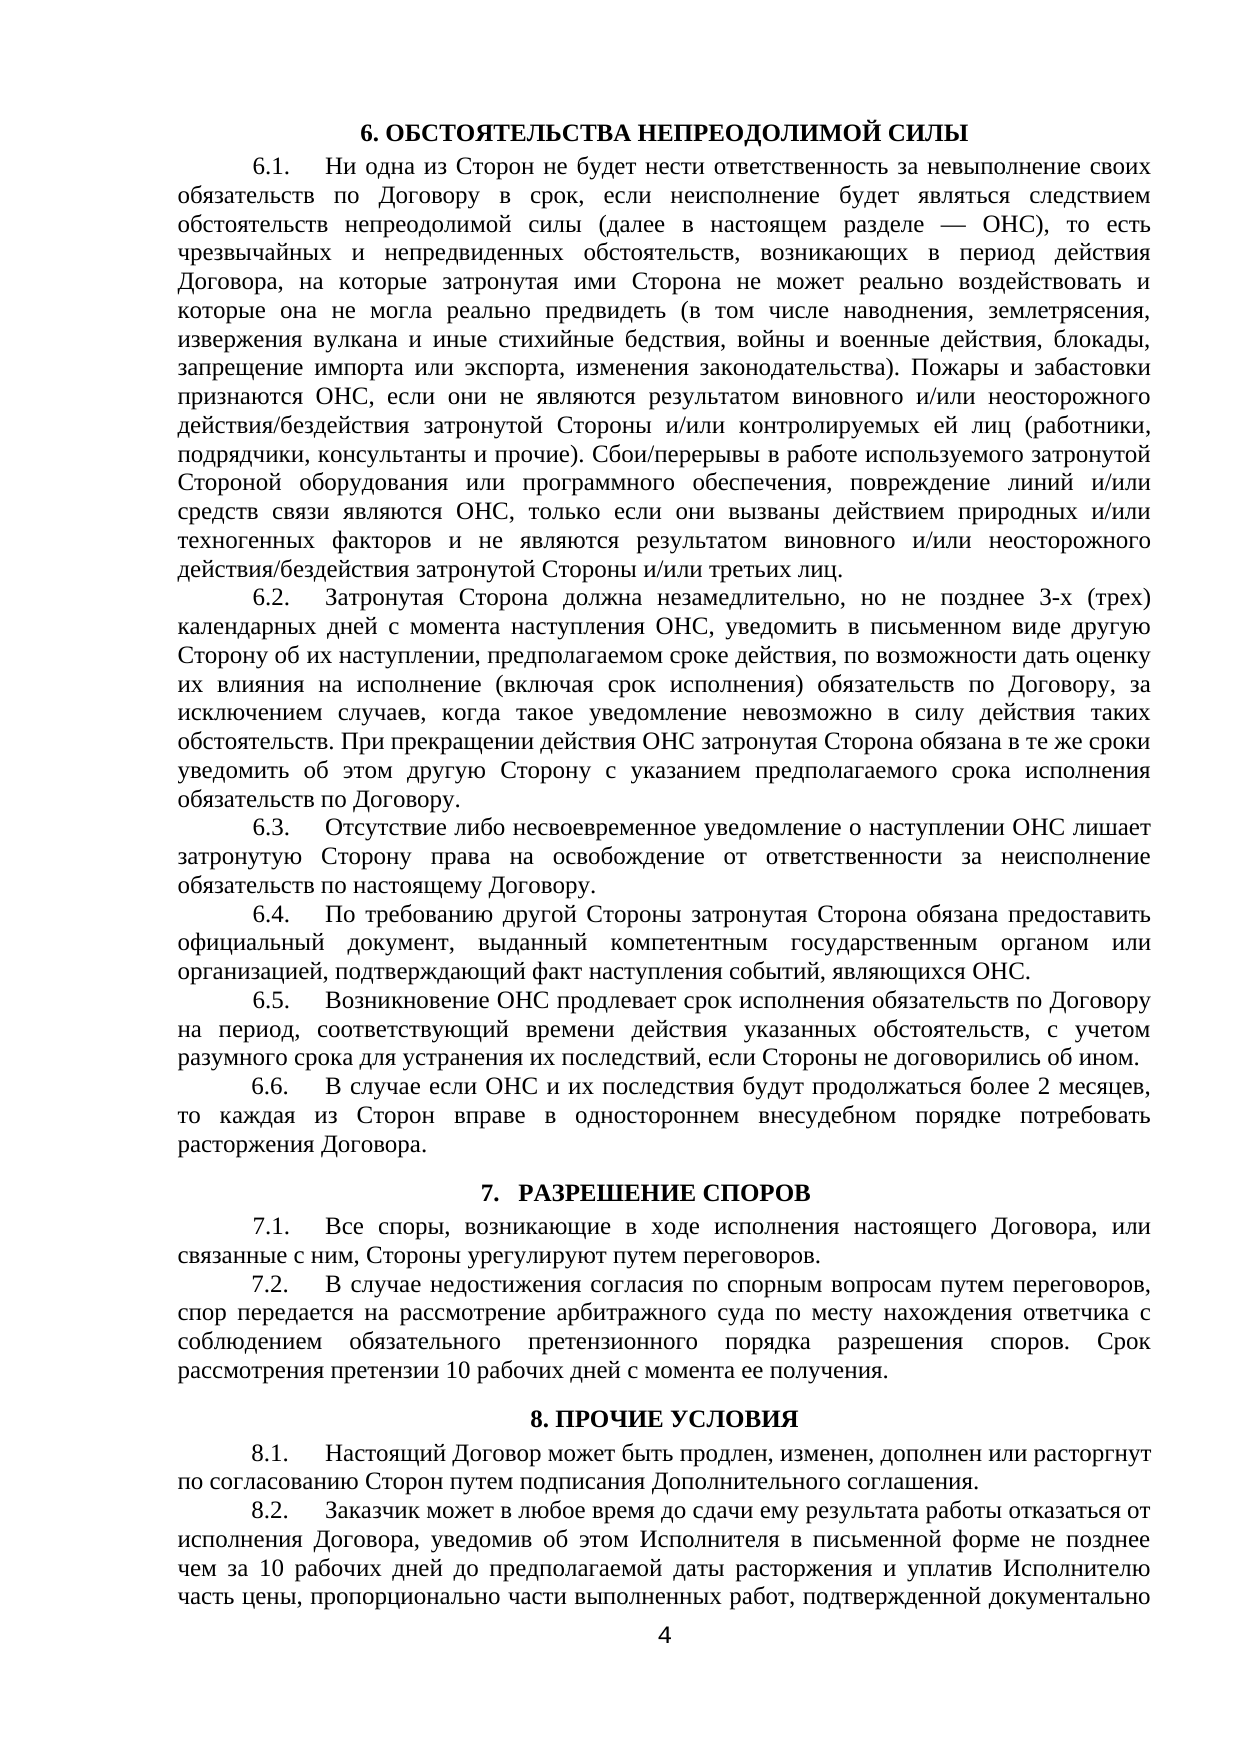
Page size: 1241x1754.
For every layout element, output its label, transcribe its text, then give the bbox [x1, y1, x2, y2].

text 8.1. Настоящий Договор может быть продлен, изменен, дополнен или расторгнут по согласованию Сторон путем подписания Дополнительного соглашения. [177, 1438, 1152, 1495]
list 7.1. Все споры, возникающие в ходе исполнения настоящего Договора, или связанные с ним, Стороны урегулируют путем переговоров. [177, 1211, 1152, 1269]
list 6.4. По требованию другой Стороны затронутая Сторона обязана предоставить официальный документ, выданный компетентным государственным органом или организацией, подтверждающий факт наступления событий, являющихся ОНС. [177, 899, 1152, 985]
list 6. ОБСТОЯТЕЛЬСТВА НЕПРЕОДОЛИМОЙ СИЛЫ [177, 118, 1152, 147]
list 6.3. Отсутствие либо несвоевременное уведомление о наступлении ОНС лишает затронутую Сторону права на освобождение от ответственности за неисполнение обязательств по настоящему Договору. [177, 812, 1152, 899]
text 7.2. В случае недостижения согласия по спорным вопросам путем переговоров, спор передается на рассмотрение арбитражного суда по месту нахождения ответчика с соблюдением обязательного претензионного порядка разрешения споров. Срок рассмотрения претензии 10 рабочих дней с момента ее получения. [177, 1269, 1152, 1384]
list 6.5. Возникновение ОНС продлевает срок исполнения обязательств по Договору на период, соответствующий времени действия указанных обстоятельств, с учетом разумного срока для устранения их последствий, если Стороны не договорились об ином. [177, 985, 1152, 1071]
text 8. ПРОЧИЕ УСЛОВИЯ [177, 1404, 1152, 1433]
list РАЗРЕШЕНИЕ СПОРОВ [140, 1178, 1152, 1207]
list 6.1. Ни одна из Сторон не будет нести ответственность за невыполнение своих обязательств по Договору в срок, если неисполнение будет являться следствием обстоятельств непреодолимой силы (далее в настоящем разделе — ОНС), то есть чрезвычайных и непредвиденных обстоятельств, возникающих в период действия Договора, на которые затронутая ими Сторона не может реально воздействовать и которые она не могла реально предвидеть (в том числе наводнения, землетрясения, извержения вулкана и иные стихийные бедствия, войны и военные действия, блокады, запрещение импорта или экспорта, изменения законодательства). Пожары и забастовки признаются ОНС, если они не являются результатом виновного и/или неосторожного действия/бездействия затронутой Стороны и/или контролируемых ей лиц (работники, подрядчики, консультанты и прочие). Сбои/перерывы в работе используемого затронутой Стороной оборудования или программного обеспечения, повреждение линий и/или средств связи являются ОНС, только если они вызваны действием природных и/или техногенных факторов и не являются результатом виновного и/или неосторожного действия/бездействия затронутой Стороны и/или третьих лиц. [177, 151, 1152, 582]
list 6.2. Затронутая Сторона должна незамедлительно, но не позднее 3-х (трех) календарных дней с момента наступления ОНС, уведомить в письменном виде другую Сторону об их наступлении, предполагаемом сроке действия, по возможности дать оценку их влияния на исполнение (включая срок исполнения) обязательств по Договору, за исключением случаев, когда такое уведомление невозможно в силу действия таких обстоятельств. При прекращении действия ОНС затронутая Сторона обязана в те же сроки уведомить об этом другую Сторону с указанием предполагаемого срока исполнения обязательств по Договору. [177, 582, 1152, 812]
text 6.6. В случае если ОНС и их последствия будут продолжаться более 2 месяцев, то каждая из Сторон вправе в одностороннем внесудебном порядке потребовать расторжения Договора. [177, 1071, 1152, 1157]
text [177, 1495, 1152, 1610]
